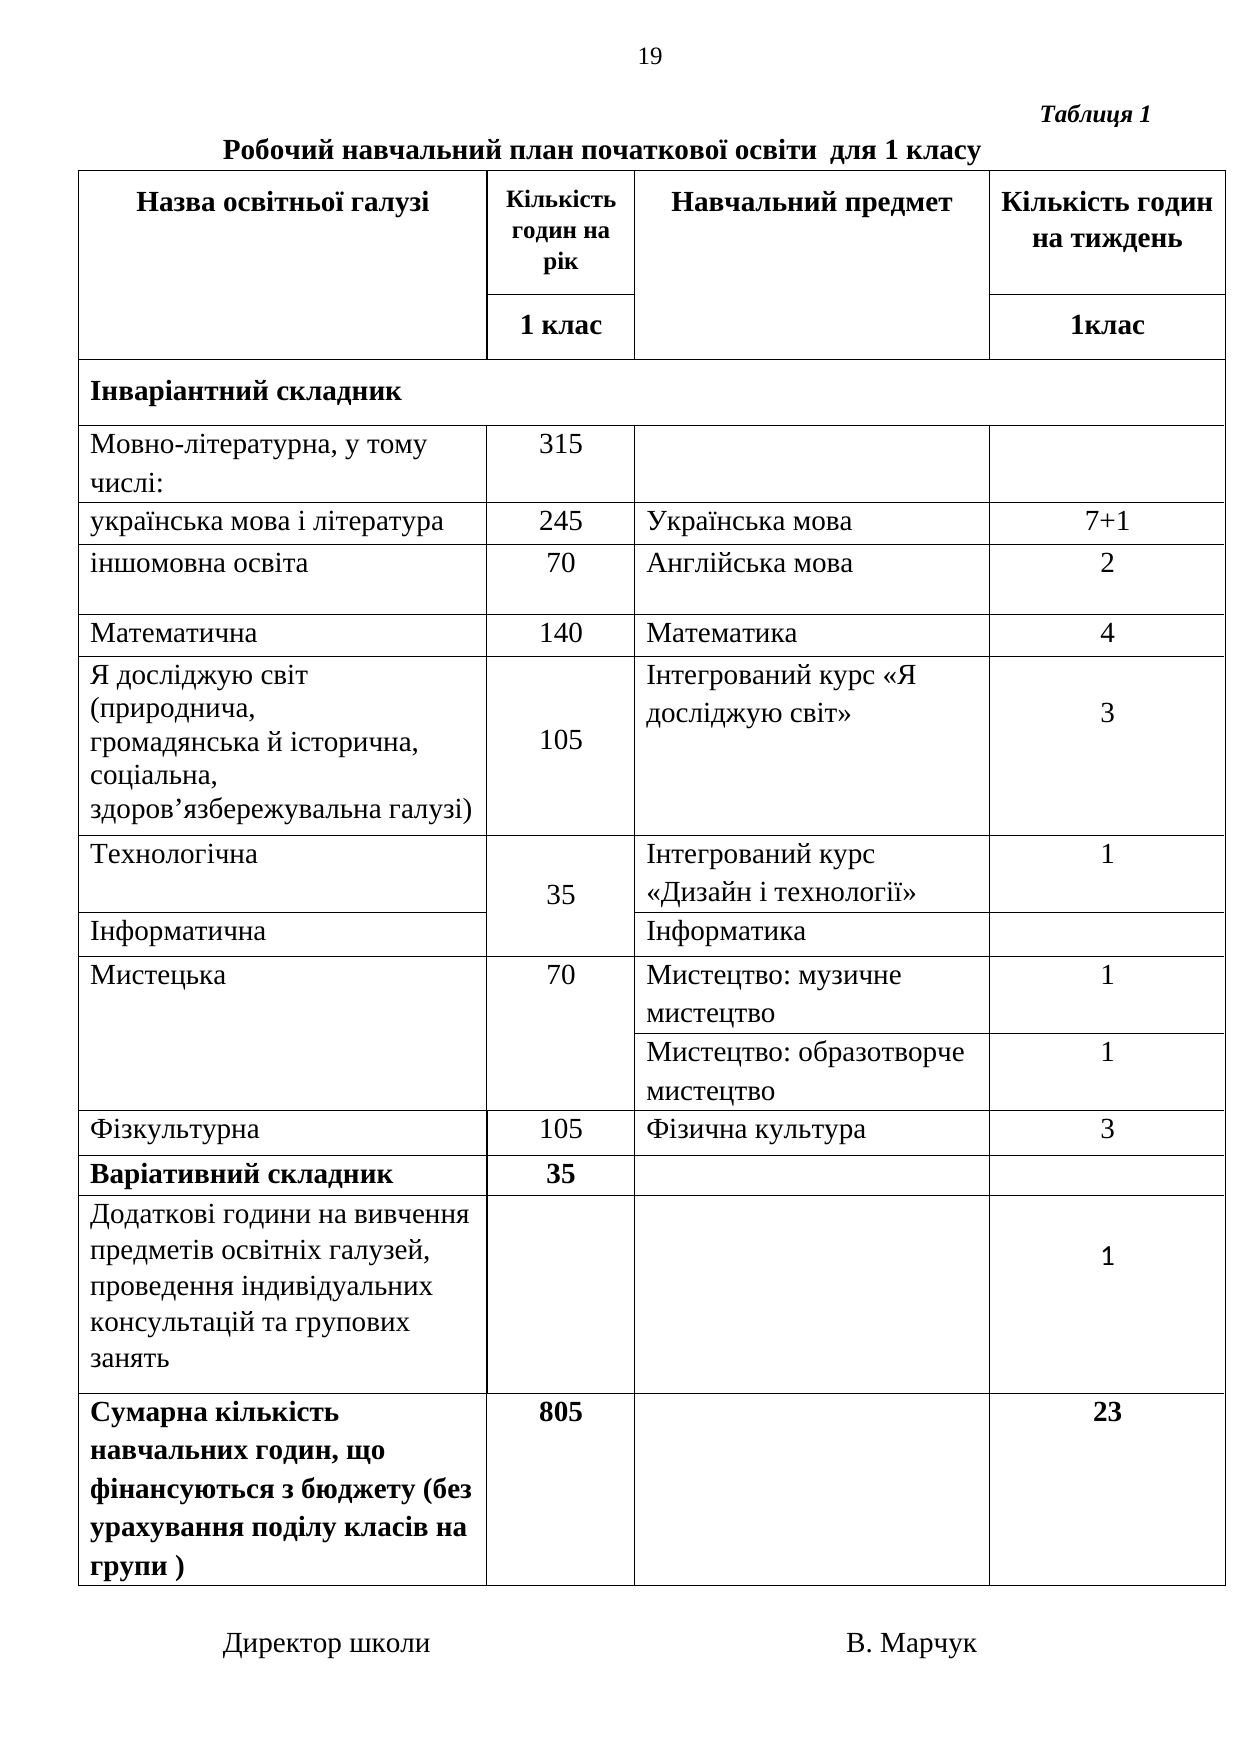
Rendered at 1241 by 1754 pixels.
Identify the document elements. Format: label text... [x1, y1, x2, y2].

table_cell Математика [635, 615, 989, 656]
table_cell Англійська мова [635, 545, 989, 614]
table_cell 315 [487, 426, 634, 502]
table_cell 1клас [990, 295, 1225, 359]
table_cell 2 [990, 544, 1225, 614]
table_cell 35 [487, 836, 634, 956]
table_cell [488, 1196, 634, 1393]
table_cell 1 [990, 1195, 1225, 1393]
table_cell Інформатика [635, 913, 989, 956]
table_header Кількість годин на рік [488, 171, 634, 293]
table_cell Мовно-літературна, у тому числі: [79, 426, 486, 502]
table_cell [990, 1155, 1225, 1195]
table_cell Інформатична [79, 913, 486, 956]
table_cell 105 [487, 657, 634, 835]
table_cell [635, 1156, 989, 1195]
table_cell 70 [487, 545, 634, 614]
table_cell 1 [990, 1033, 1225, 1110]
table_cell 7+1 [990, 502, 1225, 544]
table_cell [635, 426, 989, 502]
text Робочий навчальний план початкової освіти для 1 класу [223, 132, 1152, 165]
table_cell українська мова і література [79, 503, 486, 544]
table_cell Мистецтво: музичне мистецтво [635, 957, 989, 1033]
table_cell [635, 1196, 989, 1393]
table_cell Фізкультурна [79, 1111, 486, 1155]
table_cell іншомовна освіта [79, 545, 486, 614]
table_cell 105 [488, 1111, 634, 1155]
table_cell 1 [990, 956, 1225, 1033]
table_cell Я досліджую світ (природнича, громадянська й історична, cоціальна, здоров’язбережувальна галузі) [79, 657, 486, 835]
table_cell 245 [487, 503, 634, 544]
table_cell [635, 1394, 989, 1585]
table_cell [990, 425, 1225, 502]
table_cell Інтегрований курс «Я досліджую світ» [635, 657, 989, 835]
table_cell 35 [488, 1156, 634, 1195]
table_cell 1 клас [488, 295, 634, 359]
table_header Назва освітньої галузі [79, 171, 486, 359]
table_cell Інваріантний складник [79, 360, 1225, 425]
table_cell 70 [487, 957, 634, 1110]
table_cell 805 [487, 1394, 634, 1585]
table_header Навчальний предмет [635, 171, 989, 359]
table_cell Технологічна [79, 836, 486, 912]
table_cell Українська мова [635, 503, 989, 544]
table_cell Математична [79, 615, 486, 656]
table_cell Фізична культура [635, 1111, 989, 1155]
table_header Кількість годин на тиждень [990, 171, 1225, 293]
table_cell 23 [990, 1393, 1225, 1585]
table_cell Мистецтво: образотворче мистецтво [635, 1034, 989, 1110]
text Таблиця 1 [148, 99, 1152, 128]
table_cell Додаткові години на вивчення предметів освітніх галузей, проведення індивідуальних консультацій та групових занять [79, 1196, 486, 1393]
table_cell Сумарна кількість навчальних годин, що фінансуються з бюджету (без урахування поділу класів на групи ) [79, 1394, 486, 1585]
table_cell 1 [990, 835, 1225, 912]
table_cell 140 [487, 615, 634, 656]
table_cell Інтегрований курс «Дизайн і технології» [635, 836, 989, 912]
table_cell Варіативний складник [79, 1156, 486, 1195]
table_cell 3 [990, 656, 1225, 835]
table_cell 3 [990, 1110, 1225, 1155]
table_cell 4 [990, 614, 1225, 656]
table_cell Мистецька [79, 957, 486, 1110]
text Директор школи В. Марчук [223, 1625, 1152, 1658]
table_cell [990, 912, 1225, 956]
